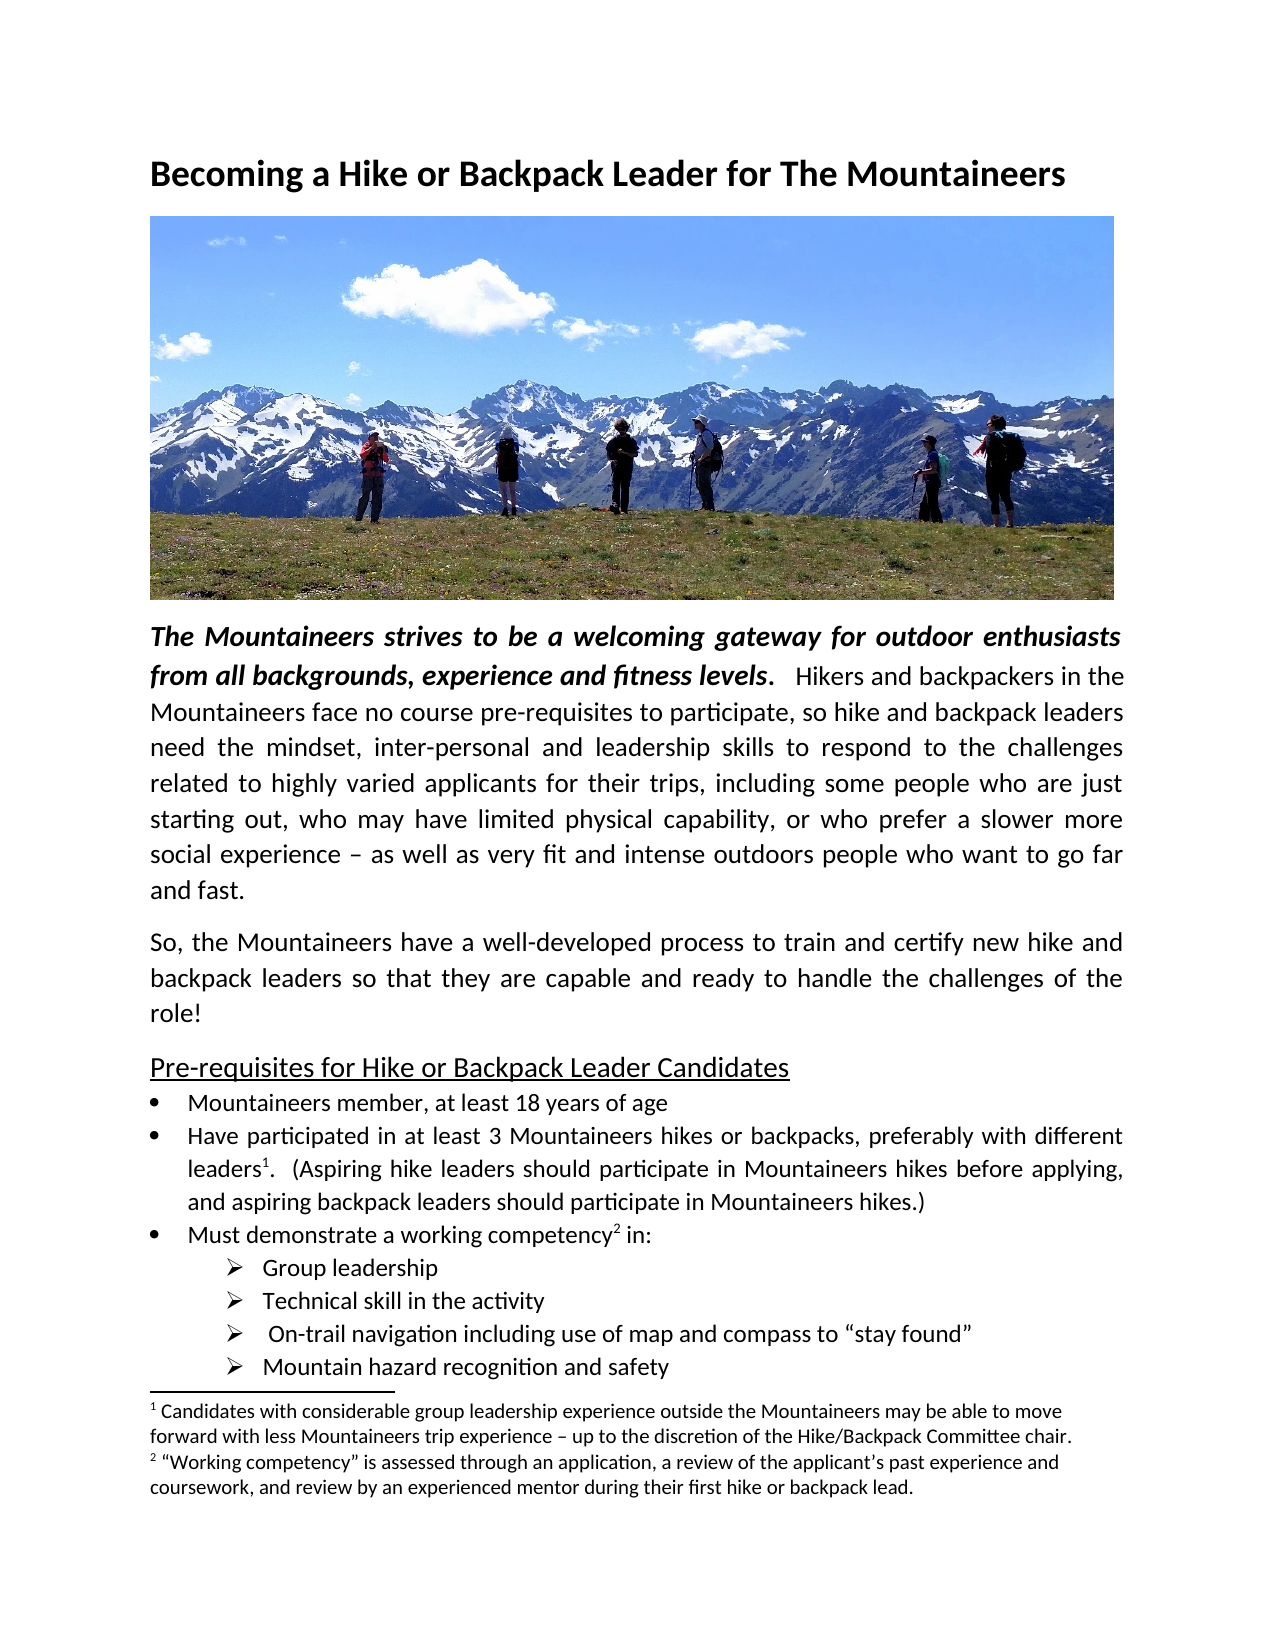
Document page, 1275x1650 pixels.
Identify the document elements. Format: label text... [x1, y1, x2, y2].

list Have participated in at least 3 Mountaineers hikes or backpacks, preferably with different leaders. (Aspiring hike leaders should participate in Mountaineers hikes before applying, and aspiring backpack leaders should participate in Mountaineers hikes.) [150, 1120, 1125, 1217]
list Must demonstrate a working competency in: [150, 1219, 1125, 1249]
list Mountain hazard recognition and safety [225, 1351, 1125, 1381]
picture [150, 216, 1114, 600]
text So, the Mountaineers have a well-developed process to train and certify new hike and backpack leaders so that they are capable and ready to handle the challenges of the role! [150, 925, 1125, 1029]
text Becoming a Hike or Backpack Leader for The Mountaineers [150, 150, 1125, 196]
list Technical skill in the activity [225, 1285, 1125, 1315]
text Pre-requisites for Hike or Backpack Leader Candidates [150, 1049, 1125, 1084]
list Mountaineers member, at least 18 years of age [150, 1087, 1125, 1118]
list Group leadership [225, 1252, 1125, 1282]
text The Mountaineers strives to be a welcoming gateway for outdoor enthusiasts from all backgrounds, experience and fitness levels. Hikers and backpackers in the Mountaineers face no course pre-requisites to participate, so hike and backpack leaders need the mindset, inter-personal and leadership skills to respond to the challenges related to highly varied applicants for their trips, including some people who are just starting out, who may have limited physical capability, or who prefer a slower more social experience – as well as very fit and intense outdoors people who want to go far and fast. [150, 618, 1125, 906]
list On-trail navigation including use of map and compass to “stay found” [225, 1318, 1125, 1348]
